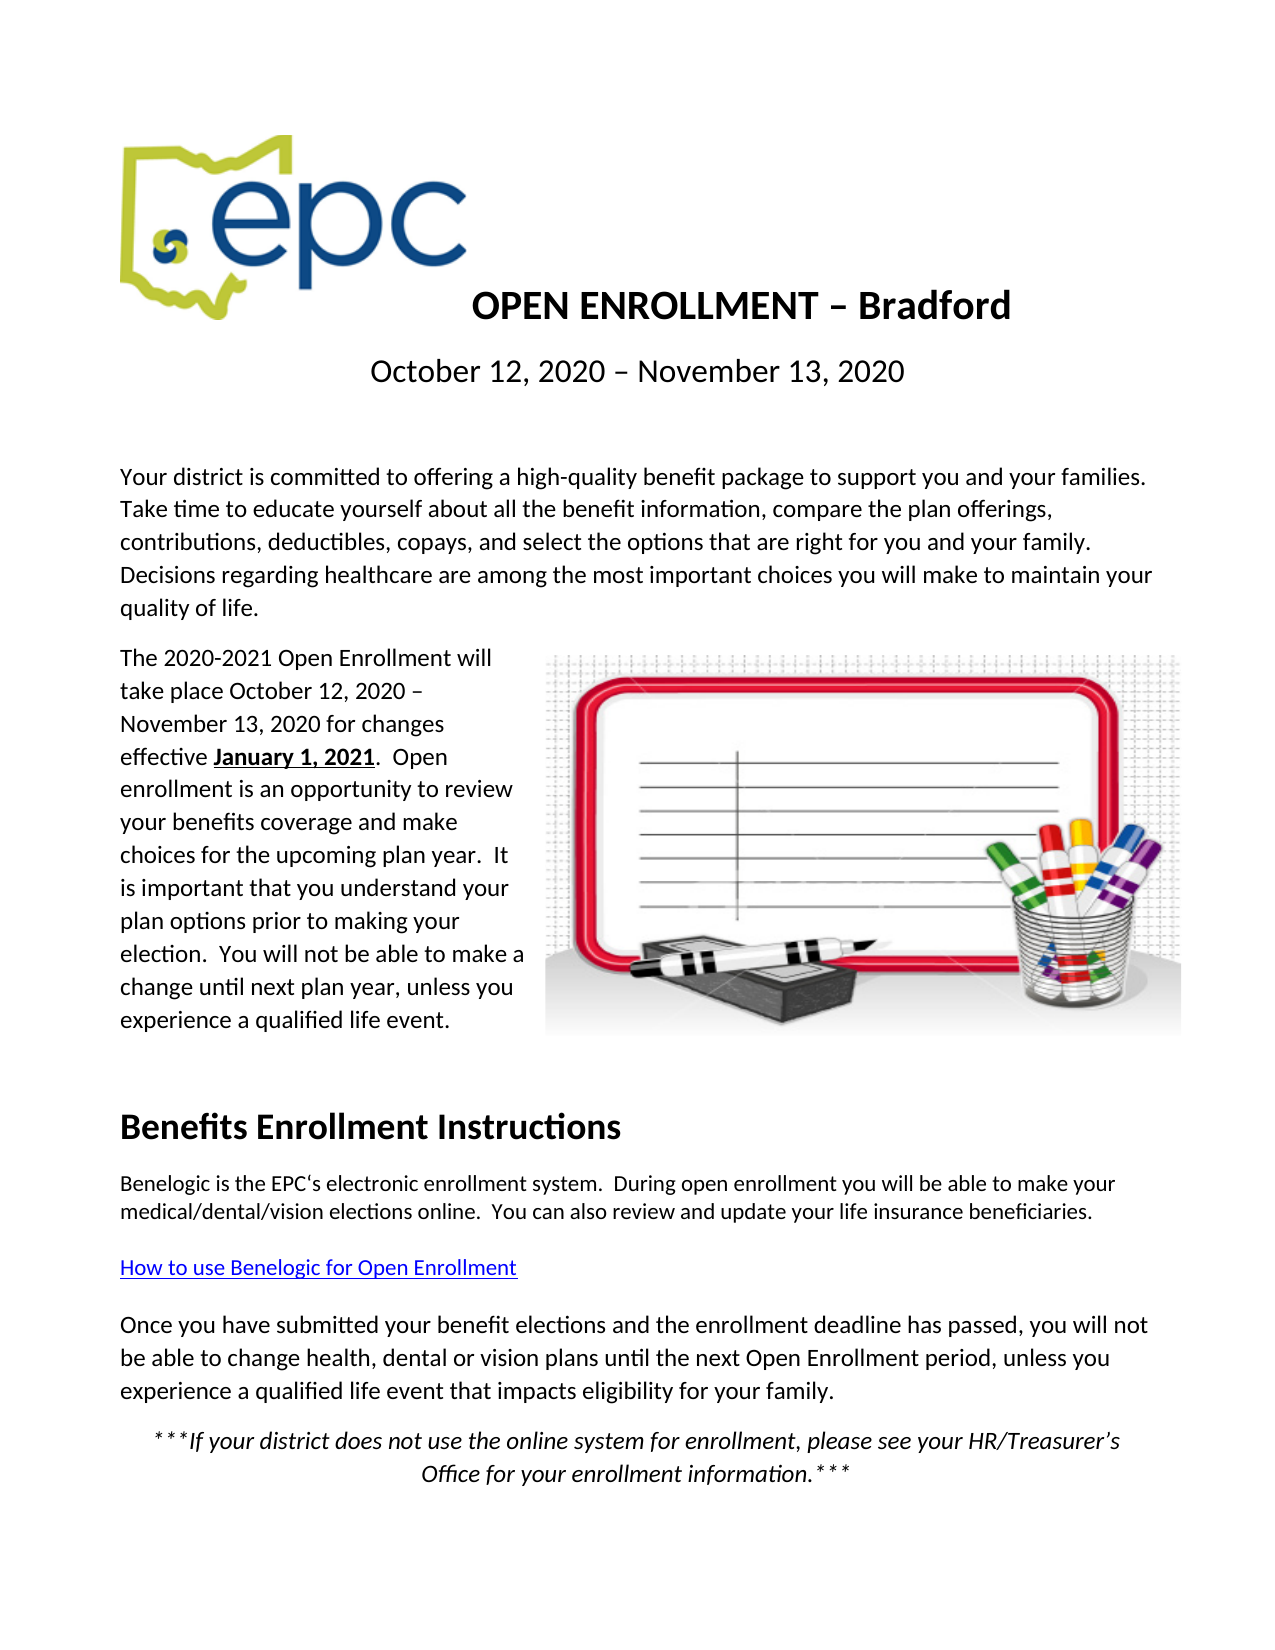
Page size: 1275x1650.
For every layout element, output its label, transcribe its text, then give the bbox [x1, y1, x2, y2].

picture [120, 135, 467, 320]
text Once you have submitted your benefit elections and the enrollment deadline has passed, you will not be able to change health, dental or vision plans until the next Open Enrollment period, unless you experience a qualified life event that impacts eligibility for your family. [120, 1309, 1155, 1406]
text Benelogic is the EPC‘s electronic enrollment system. During open enrollment you will be able to make your medical/dental/vision elections online. You can also review and update your life insurance beneficiaries. [120, 1169, 1155, 1225]
text Benefits Enrollment Instructions [120, 1103, 1155, 1149]
text October 12, 2020 – November 13, 2020 [120, 351, 1155, 391]
picture [543, 655, 1182, 1033]
text ***If your district does not use the online system for enrollment, please see your HR/Treasurer’s Office for your enrollment information.*** [120, 1425, 1155, 1488]
text Your district is committed to offering a high-quality benefit package to support you and your families. Take time to educate yourself about all the benefit information, compare the plan offerings, contributions, deductibles, copays, and select the options that are right for you and your family. Decisions regarding healthcare are among the most important choices you will make to maintain your quality of life. [120, 461, 1155, 623]
text How to use Benelogic for Open Enrollment [120, 1253, 1155, 1281]
